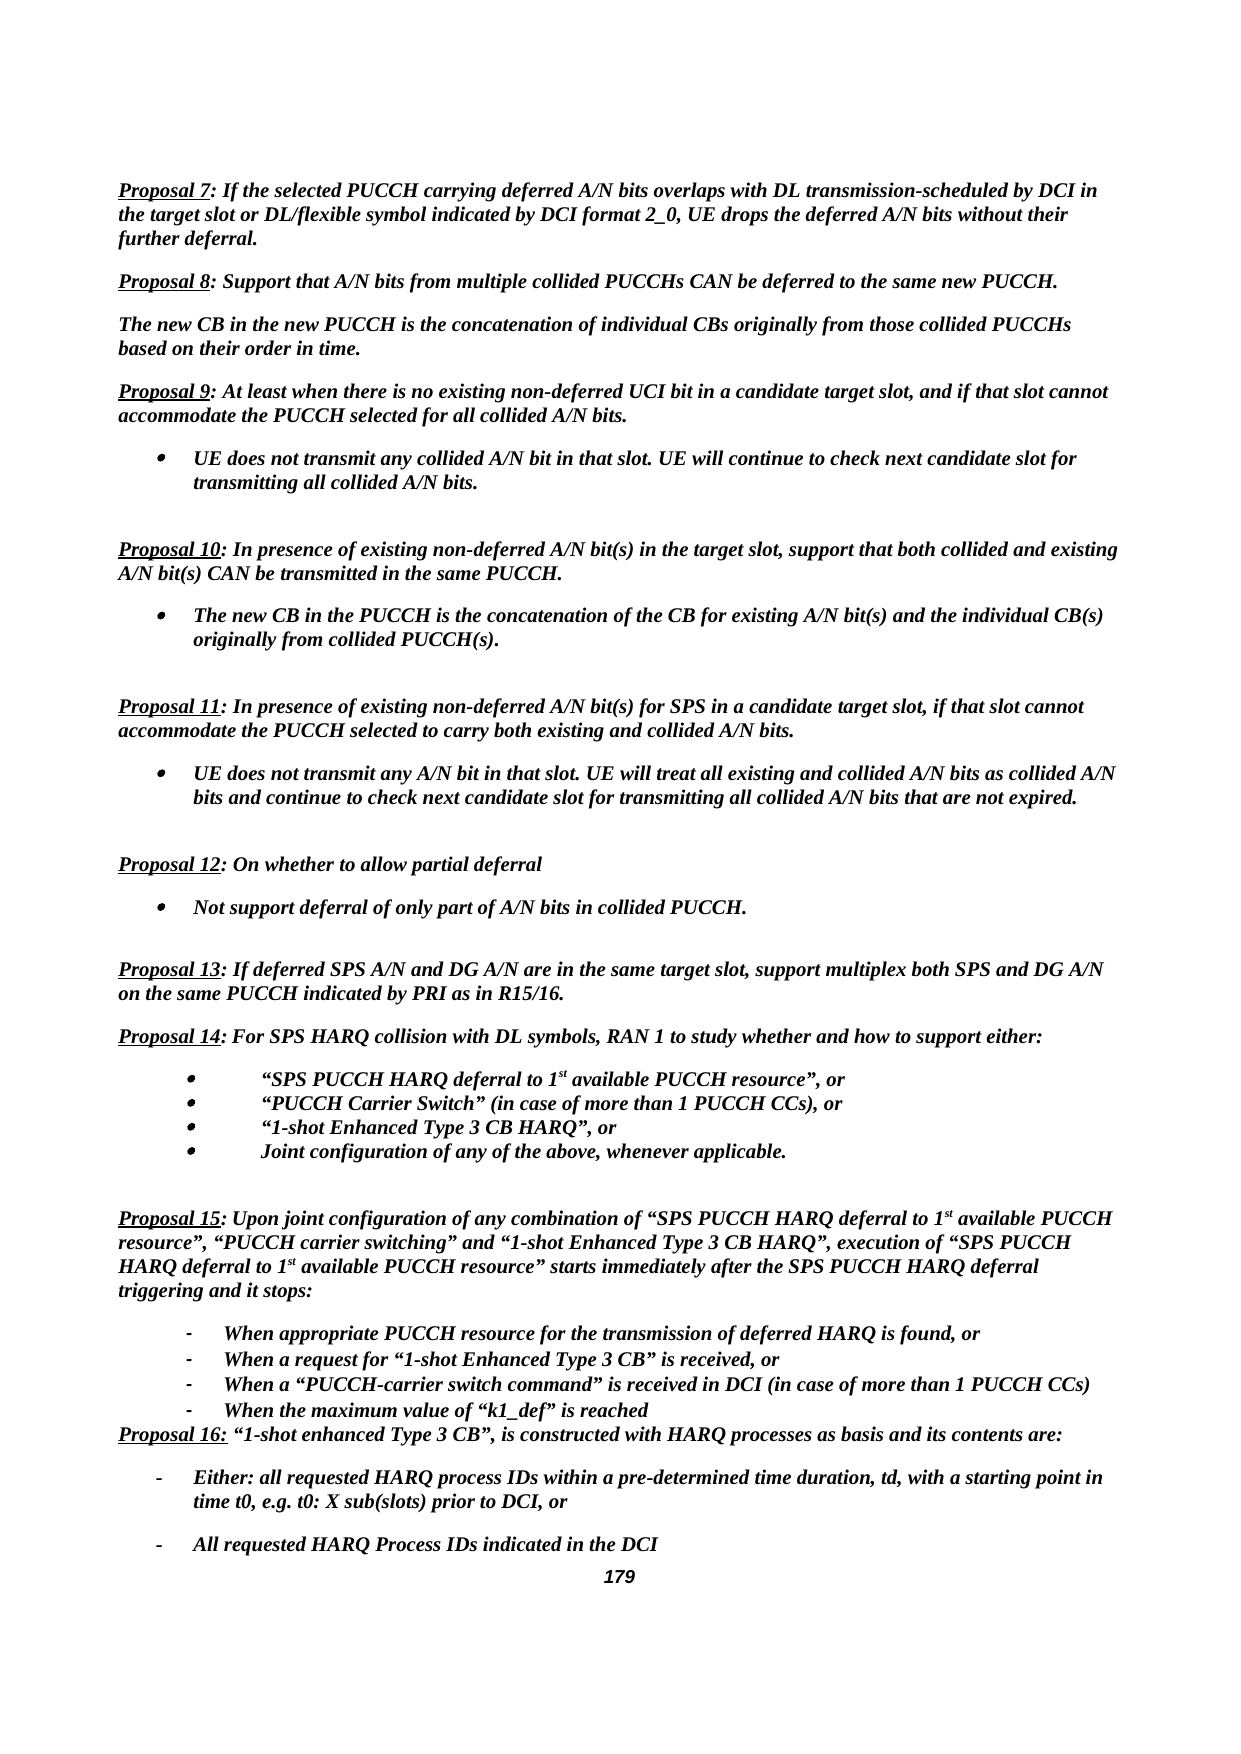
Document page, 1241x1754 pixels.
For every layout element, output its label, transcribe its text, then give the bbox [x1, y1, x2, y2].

list Not support deferral of only part of A/N bits in collided PUCCH. [156, 895, 1122, 919]
list Either: all requested HARQ process IDs within a pre-determined time duration, td, with a starting point in time t0, e.g. t0: X sub(slots) prior to DCI, or [156, 1465, 1122, 1513]
text Proposal 15: Upon joint configuration of any combination of “SPS PUCCH HARQ deferral to 1st available PUCCH resource”, “PUCCH carrier switching” and “1-shot Enhanced Type 3 CB HARQ”, execution of “SPS PUCCH HARQ deferral to 1st available PUCCH resource” starts immediately after the SPS PUCCH HARQ deferral triggering and it stops: [118, 1206, 1122, 1302]
text Proposal 9: At least when there is no existing non-deferred UCI bit in a candidate target slot, and if that slot cannot accommodate the PUCCH selected for all collided A/N bits. [118, 379, 1122, 427]
text Proposal 8: Support that A/N bits from multiple collided PUCCHs CAN be deferred to the same new PUCCH. [118, 269, 1122, 293]
list UE does not transmit any collided A/N bit in that slot. UE will continue to check next candidate slot for transmitting all collided A/N bits. [156, 446, 1122, 494]
list The new CB in the PUCCH is the concatenation of the CB for existing A/N bit(s) and the individual CB(s) originally from collided PUCCH(s). [156, 603, 1122, 651]
text Proposal 11: In presence of existing non-deferred A/N bit(s) for SPS in a candidate target slot, if that slot cannot accommodate the PUCCH selected to carry both existing and collided A/N bits. [118, 694, 1122, 742]
text Proposal 16: “1-shot enhanced Type 3 CB”, is constructed with HARQ processes as basis and its contents are: [118, 1422, 1122, 1446]
list “SPS PUCCH HARQ deferral to 1st available PUCCH resource”, or [186, 1067, 1122, 1091]
list When appropriate PUCCH resource for the transmission of deferred HARQ is found, or [186, 1321, 1122, 1346]
list When a request for “1-shot Enhanced Type 3 CB” is received, or [186, 1346, 1122, 1371]
list When the maximum value of “k1_def” is reached [186, 1397, 1122, 1422]
list “1-shot Enhanced Type 3 CB HARQ”, or [186, 1115, 1122, 1139]
list When a “PUCCH-carrier switch command” is received in DCI (in case of more than 1 PUCCH CCs) [186, 1371, 1122, 1397]
text Proposal 14: For SPS HARQ collision with DL symbols, RAN 1 to study whether and how to support either: [118, 1024, 1122, 1048]
list “PUCCH Carrier Switch” (in case of more than 1 PUCCH CCs), or [186, 1091, 1122, 1115]
text Proposal 13: If deferred SPS A/N and DG A/N are in the same target slot, support multiplex both SPS and DG A/N on the same PUCCH indicated by PRI as in R15/16. [118, 957, 1122, 1005]
list UE does not transmit any A/N bit in that slot. UE will treat all existing and collided A/N bits as collided A/N bits and continue to check next candidate slot for transmitting all collided A/N bits that are not expired. [156, 761, 1122, 809]
list All requested HARQ Process IDs indicated in the DCI [156, 1532, 1122, 1556]
text Proposal 10: In presence of existing non-deferred A/N bit(s) in the target slot, support that both collided and existing A/N bit(s) CAN be transmitted in the same PUCCH. [118, 536, 1122, 584]
text The new CB in the new PUCCH is the concatenation of individual CBs originally from those collided PUCCHs based on their order in time. [118, 312, 1122, 360]
list Joint configuration of any of the above, whenever applicable. [186, 1139, 1122, 1163]
text Proposal 12: On whether to allow partial deferral [118, 852, 1122, 876]
text Proposal 7: If the selected PUCCH carrying deferred A/N bits overlaps with DL transmission-scheduled by DCI in the target slot or DL/flexible symbol indicated by DCI format 2_0, UE drops the deferred A/N bits without their further deferral. [118, 178, 1122, 250]
